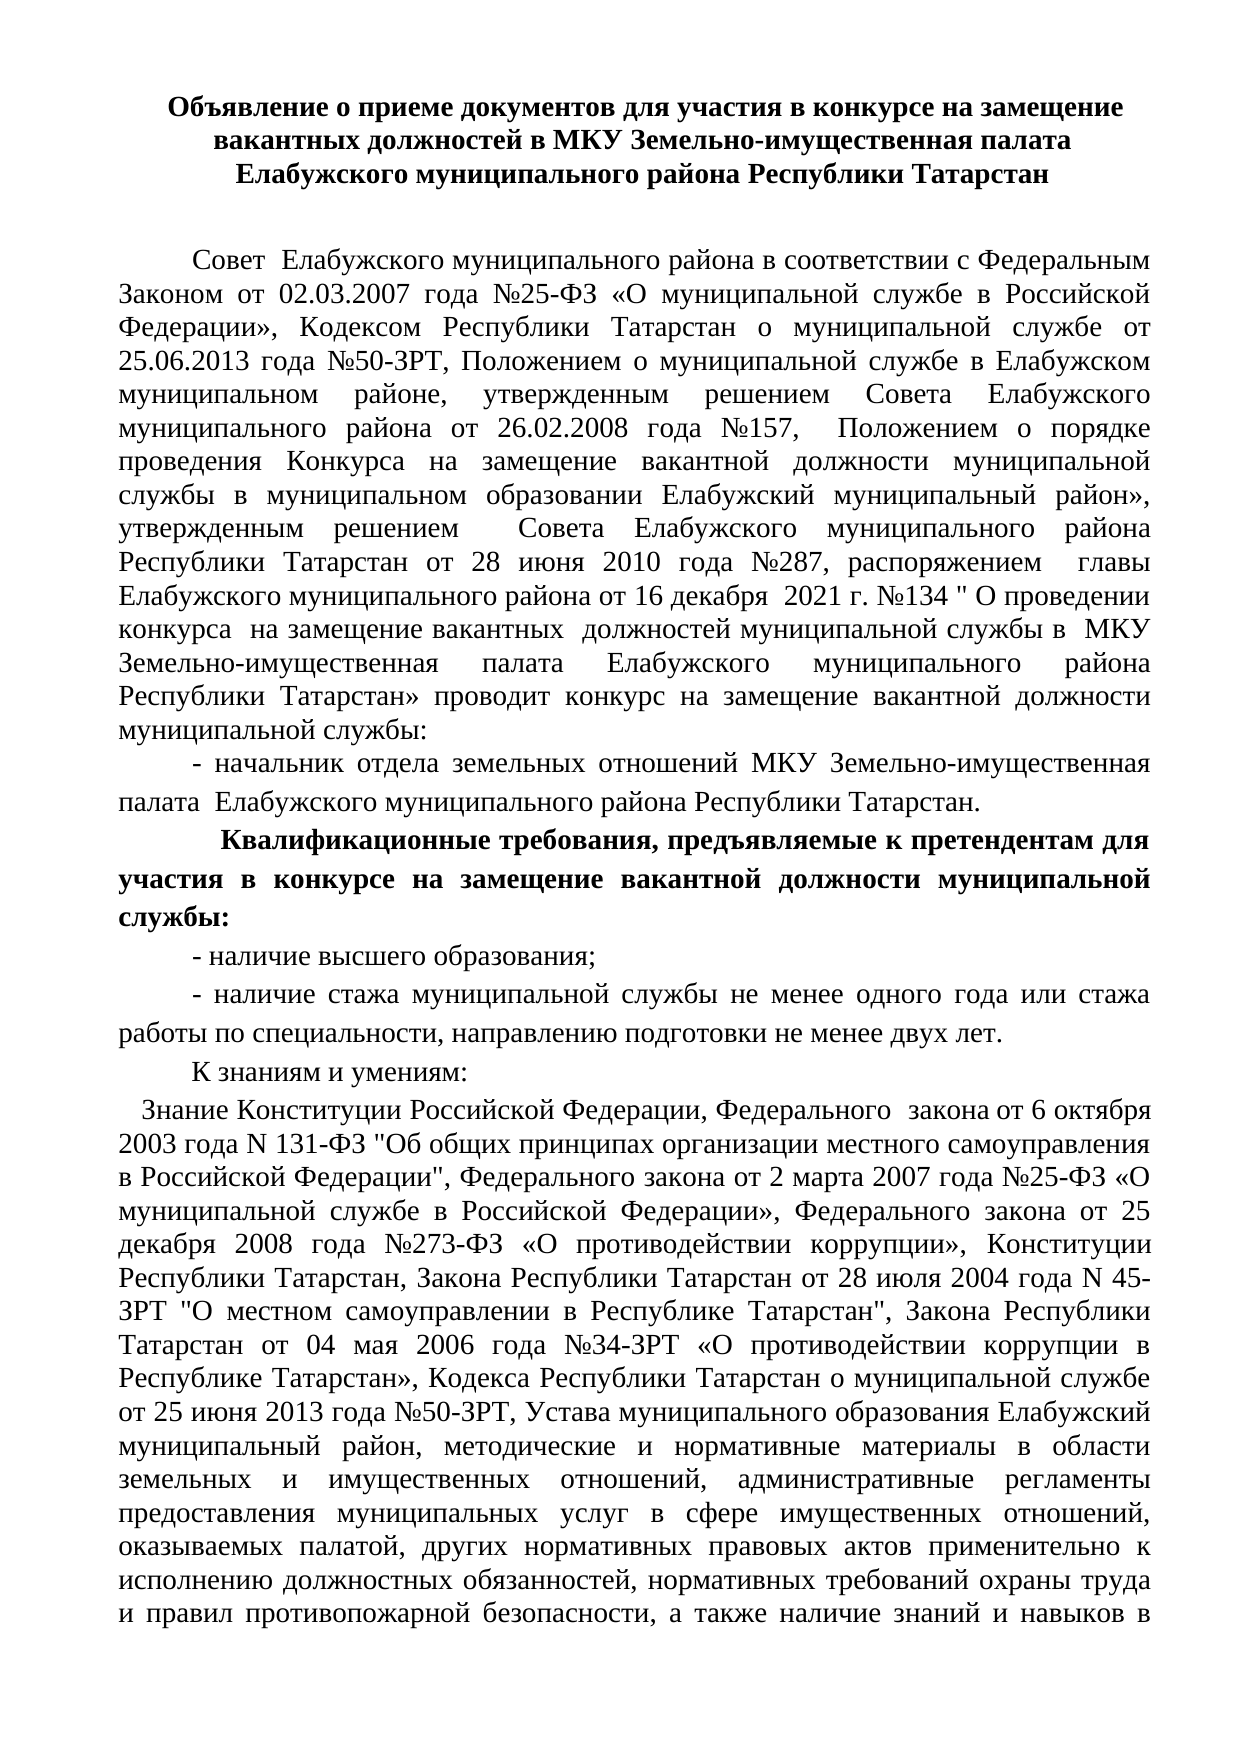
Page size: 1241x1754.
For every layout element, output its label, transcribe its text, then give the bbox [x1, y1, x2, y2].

subtitle Объявление о приеме документов для участия в конкурсе на замещение вакантных должностей в МКУ Земельно-имущественная палата Елабужского муниципального района Республики Татарстан [133, 89, 1152, 189]
text - наличие стажа муниципальной службы не менее одного года или стажа работы по специальности, направлению подготовки не менее двух лет. [118, 977, 1152, 1049]
text Квалификационные требования, предъявляемые к претендентам для участия в конкурсе на замещение вакантной должности муниципальной службы: [118, 822, 1152, 933]
text - наличие высшего образования; [118, 938, 1152, 972]
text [118, 1092, 1152, 1629]
text Совет Елабужского муниципального района в соответствии с Федеральным Законом от 02.03.2007 года №25-ФЗ «О муниципальной службе в Российской Федерации», Кодексом Республики Татарстан о муниципальной службе от 25.06.2013 года №50-ЗРТ, Положением о муниципальной службе в Елабужском муниципальном районе, утвержденным решением Совета Елабужского муниципального района от 26.02.2008 года №157, Положением о порядке проведения Конкурса на замещение вакантной должности муниципальной службы в муниципальном образовании Елабужский муниципальный район», утвержденным решением Совета Елабужского муниципального района Республики Татарстан от 28 июня 2010 года №287, распоряжением главы Елабужского муниципального района от 16 декабря 2021 г. №134 " О проведении конкурса на замещение вакантных должностей муниципальной службы в МКУ Земельно-имущественная палата Елабужского муниципального района Республики Татарстан» проводит конкурс на замещение вакантной должности муниципальной службы: [118, 242, 1152, 745]
text К знаниям и умениям: [118, 1054, 1152, 1087]
text - начальник отдела земельных отношений МКУ Земельно-имущественная палата Елабужского муниципального района Республики Татарстан. [118, 745, 1152, 817]
